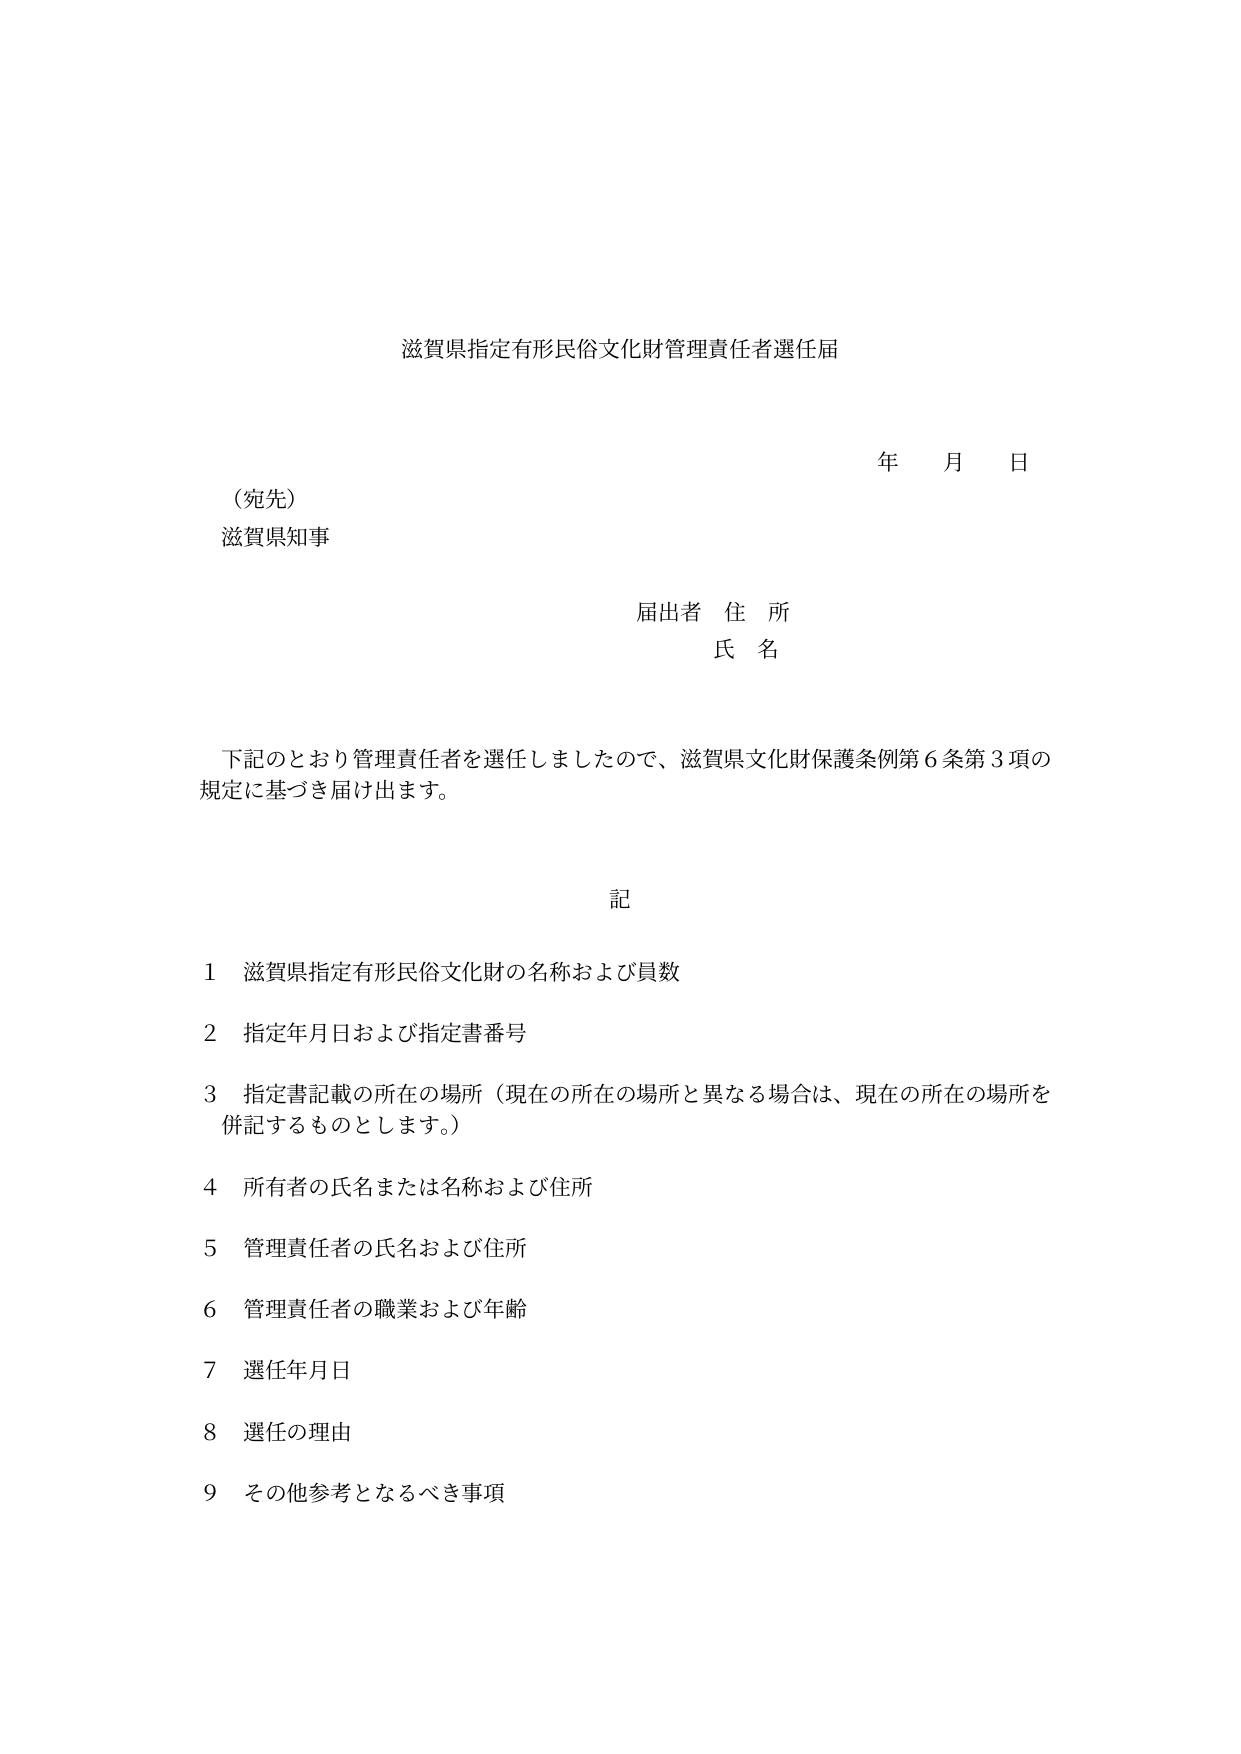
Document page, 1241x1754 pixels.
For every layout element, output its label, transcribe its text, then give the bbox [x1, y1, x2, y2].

text ４ 所有者の氏名または名称および住所 [177, 1170, 1063, 1201]
text 届出者 住 所 [177, 592, 1063, 629]
text ８ 選任の理由 [177, 1415, 1063, 1446]
text ２ 指定年月日および指定書番号 [177, 1016, 1063, 1047]
text ９ その他参考となるべき事項 [177, 1476, 1063, 1508]
text ６ 管理責任者の職業および年齢 [177, 1292, 1063, 1324]
text ７ 選任年月日 [177, 1354, 1063, 1385]
text 滋賀県指定有形民俗文化財管理責任者選任届 [177, 329, 1063, 367]
subtitle 記 [177, 880, 1063, 917]
text １ 滋賀県指定有形民俗文化財の名称および員数 [177, 955, 1063, 986]
text ３ 指定書記載の所在の場所（現在の所在の場所と異なる場合は、現在の所在の場所を 併記するものとします｡） [199, 1077, 1063, 1140]
text 滋賀県知事 [177, 517, 1063, 554]
text （宛先） [177, 479, 1063, 517]
text 氏 名 [177, 629, 1063, 667]
text 年 月 日 [177, 442, 1063, 479]
text ５ 管理責任者の氏名および住所 [177, 1231, 1063, 1263]
text 下記のとおり管理責任者を選任しましたので、滋賀県文化財保護条例第６条第３項の規定に基づき届け出ます。 [177, 742, 1063, 805]
